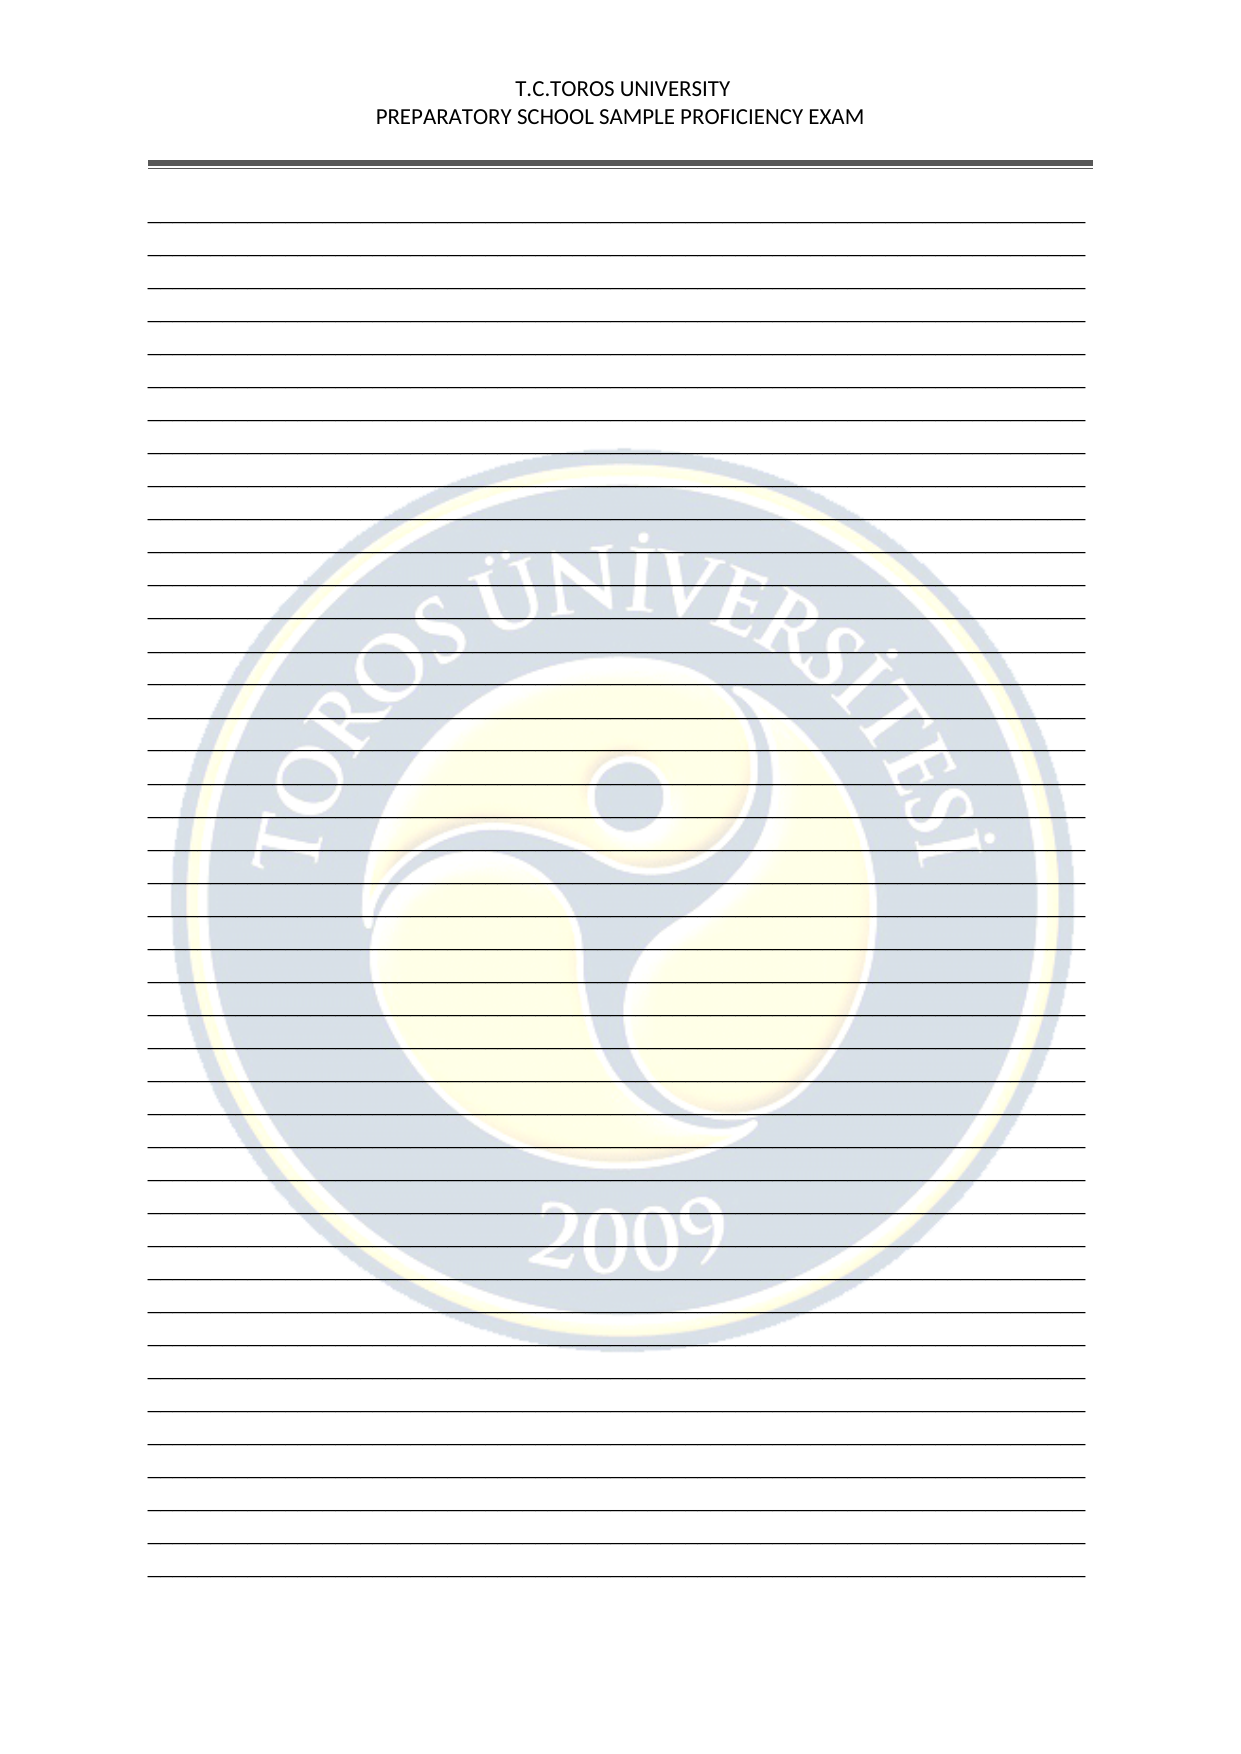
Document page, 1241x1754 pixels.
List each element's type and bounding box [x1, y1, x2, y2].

text [148, 197, 1093, 1580]
